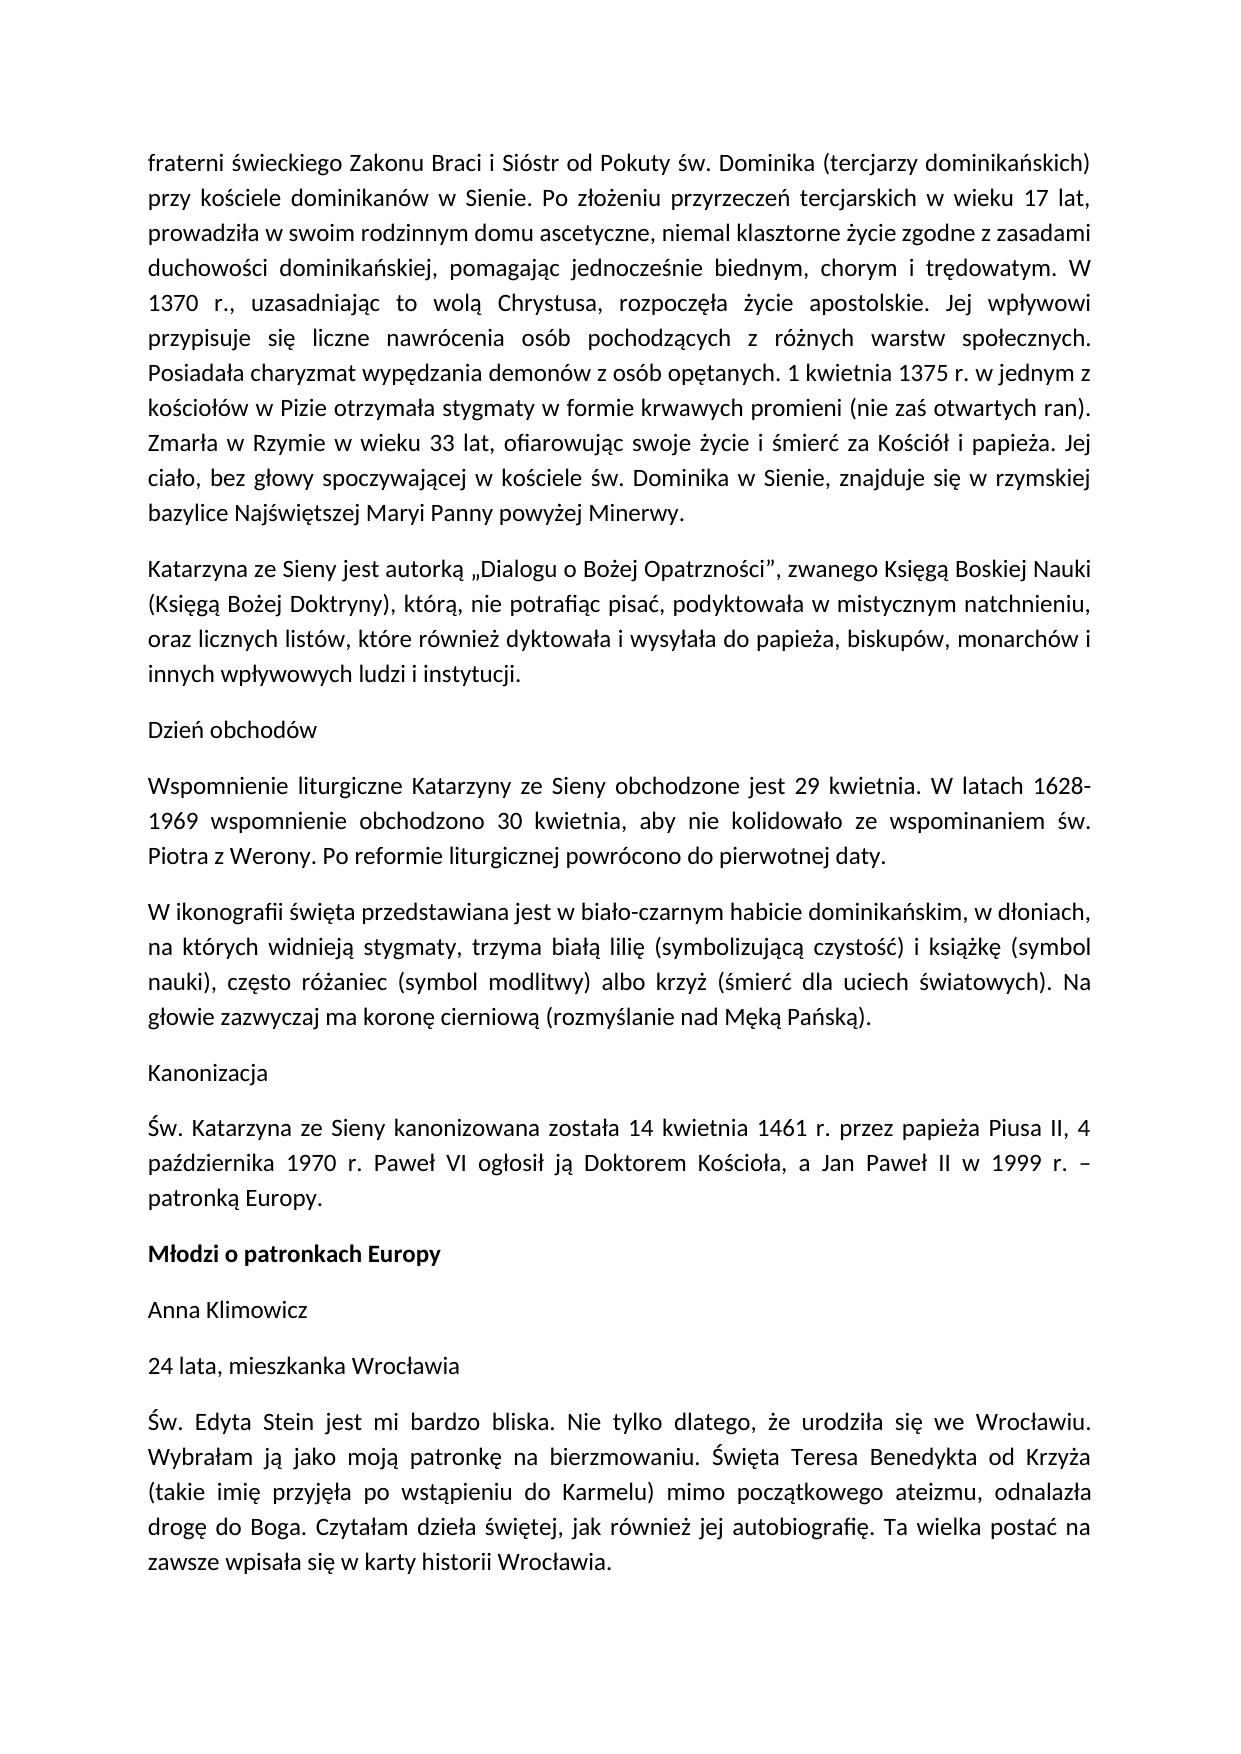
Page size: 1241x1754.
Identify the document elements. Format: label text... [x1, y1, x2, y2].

text Św. Edyta Stein jest mi bardzo bliska. Nie tylko dlatego, że urodziła się we Wrocławiu. Wybrałam ją jako moją patronkę na bierzmowaniu. Święta Teresa Benedykta od Krzyża (takie imię przyjęła po wstąpieniu do Karmelu) mimo początkowego ateizmu, odnalazła drogę do Boga. Czytałam dzieła świętej, jak również jej autobiografię. Ta wielka postać na zawsze wpisała się w karty historii Wrocławia. [148, 1406, 1093, 1576]
text W ikonografii święta przedstawiana jest w biało-czarnym habicie dominikańskim, w dłoniach, na których widnieją stygmaty, trzyma białą lilię (symbolizującą czystość) i książkę (symbol nauki), często różaniec (symbol modlitwy) albo krzyż (śmierć dla uciech światowych). Na głowie zazwyczaj ma koronę cierniową (rozmyślanie nad Męką Pańską). [148, 896, 1093, 1031]
text Dzień obchodów [148, 714, 1093, 745]
text 24 lata, mieszkanka Wrocławia [148, 1350, 1093, 1381]
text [148, 148, 1093, 528]
text Katarzyna ze Sieny jest autorką „Dialogu o Bożej Opatrzności”, zwanego Księgą Boskiej Nauki (Księgą Bożej Doktryny), którą, nie potrafiąc pisać, podyktowała w mistycznym natchnieniu, oraz licznych listów, które również dyktowała i wysyłała do papieża, biskupów, monarchów i innych wpływowych ludzi i instytucji. [148, 553, 1093, 689]
text Św. Katarzyna ze Sieny kanonizowana została 14 kwietnia 1461 r. przez papieża Piusa II, 4 października 1970 r. Paweł VI ogłosił ją Doktorem Kościoła, a Jan Paweł II w 1999 r. –patronką Europy. [148, 1113, 1093, 1213]
text Młodzi o patronkach Europy [148, 1238, 1093, 1269]
text Wspomnienie liturgiczne Katarzyny ze Sieny obchodzone jest 29 kwietnia. W latach 1628-1969 wspomnienie obchodzono 30 kwietnia, aby nie kolidowało ze wspominaniem św. Piotra z Werony. Po reformie liturgicznej powrócono do pierwotnej daty. [148, 770, 1093, 871]
text Kanonizacja [148, 1057, 1093, 1087]
text Anna Klimowicz [148, 1294, 1093, 1325]
